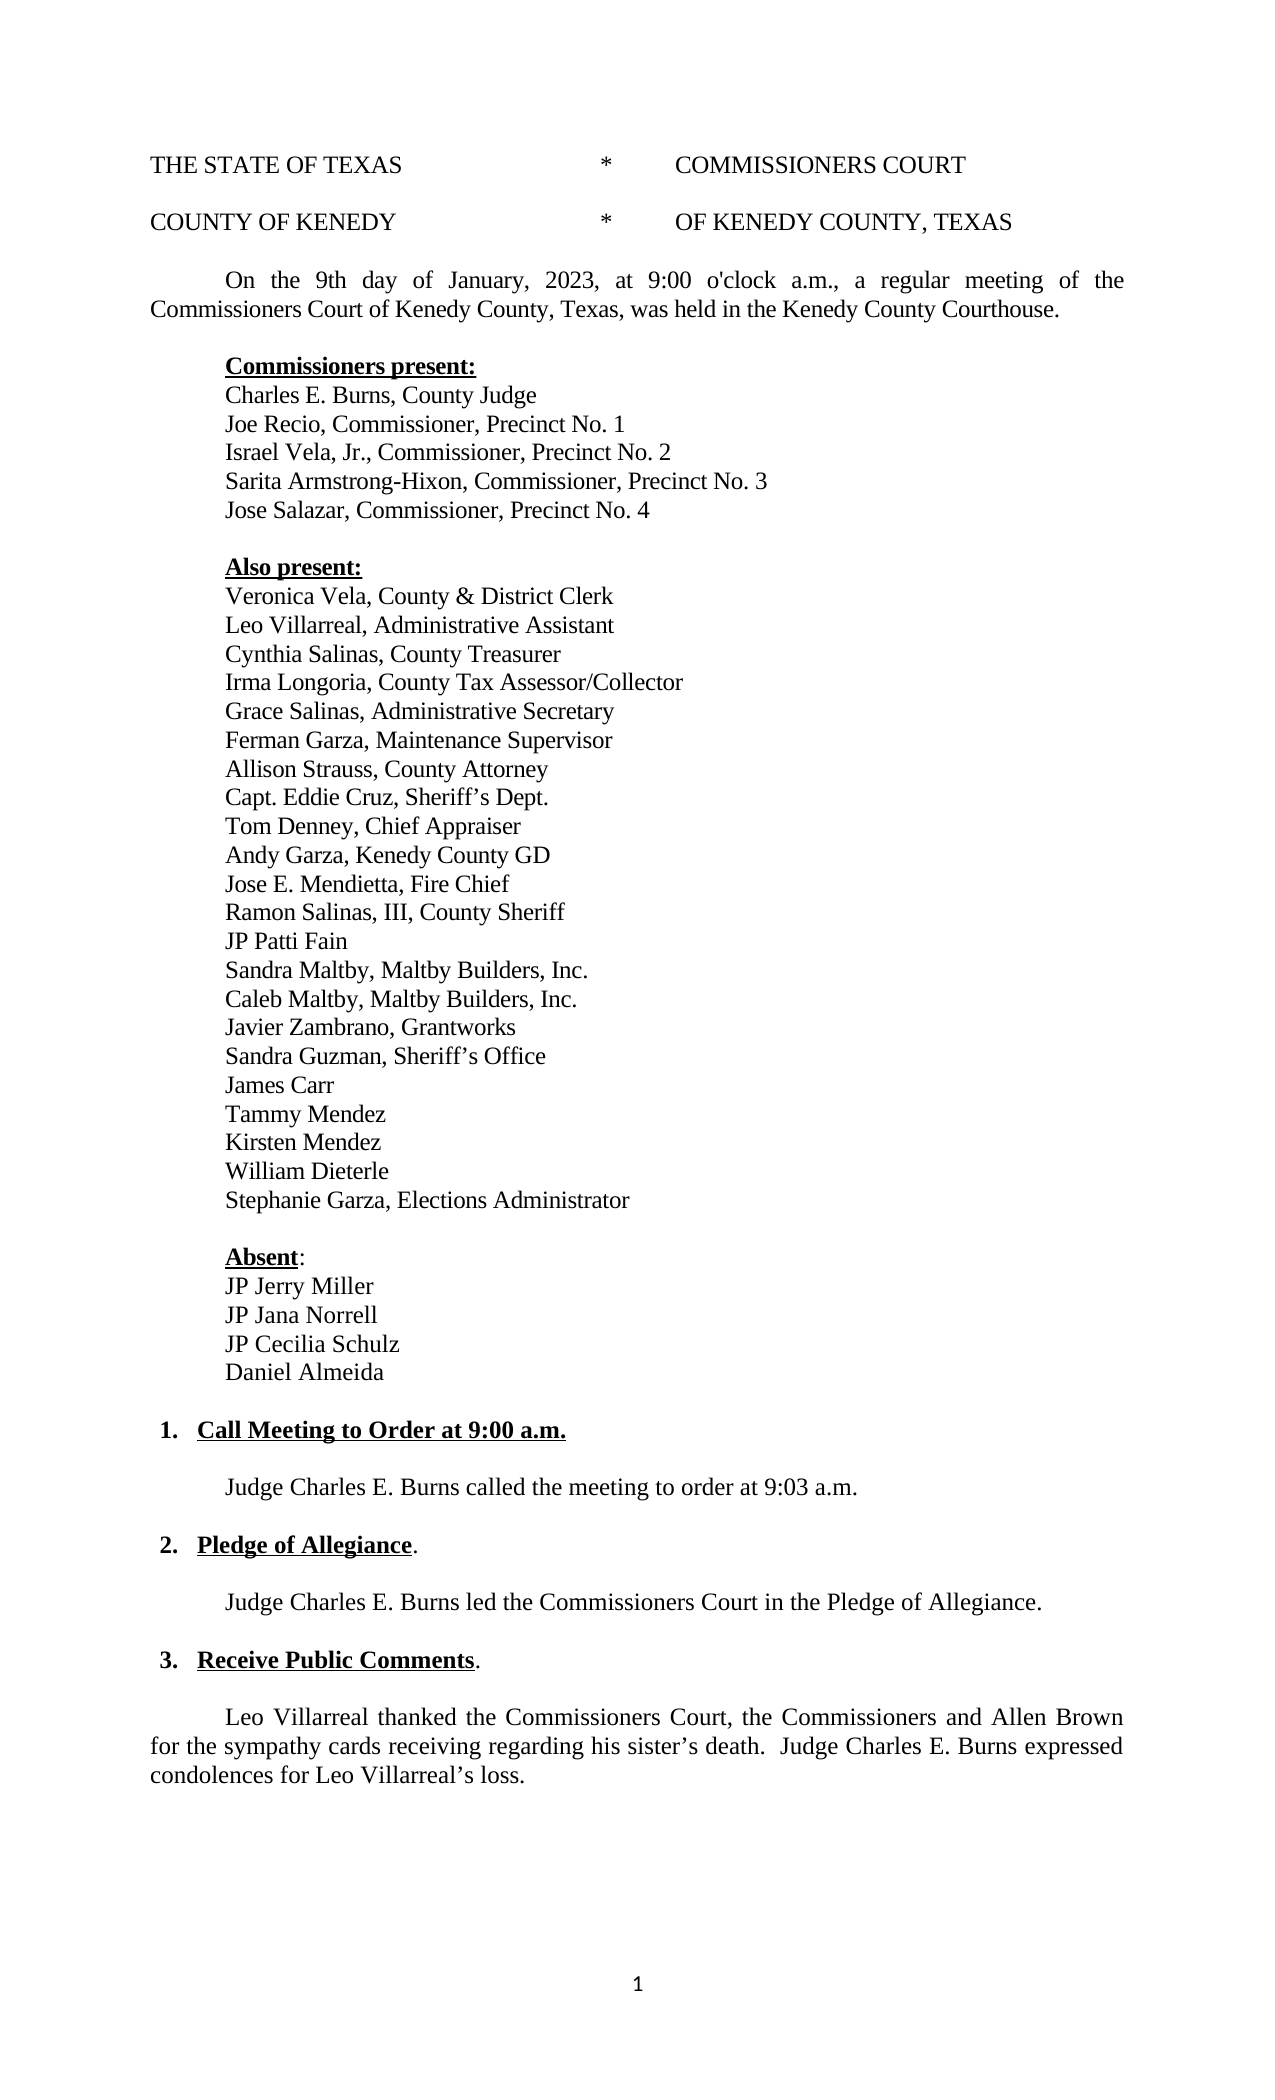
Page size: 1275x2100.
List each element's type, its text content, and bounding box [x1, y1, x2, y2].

text Stephanie Garza, Elections Administrator [157, 1185, 1121, 1214]
list Receive Public Comments. [159, 1645, 1125, 1674]
text Absent: [157, 1242, 1121, 1271]
text Daniel Almeida [150, 1357, 1125, 1386]
text Sandra Guzman, Sheriff’s Office [157, 1041, 1121, 1070]
text Sandra Maltby, Maltby Builders, Inc. [157, 955, 1121, 984]
text Cynthia Salinas, County Treasurer [157, 639, 1121, 667]
text Veronica Vela, County & District Clerk [157, 581, 1121, 610]
text Caleb Maltby, Maltby Builders, Inc. [157, 984, 1121, 1012]
text Tammy Mendez [157, 1099, 1121, 1127]
text Irma Longoria, County Tax Assessor/Collector [157, 667, 1121, 696]
text Jose Salazar, Commissioner, Precinct No. 4 [157, 495, 1121, 524]
text Israel Vela, Jr., Commissioner, Precinct No. 2 [157, 437, 1121, 466]
text Leo Villarreal, Administrative Assistant [157, 610, 1121, 639]
text Kirsten Mendez [157, 1127, 1121, 1156]
list Pledge of Allegiance. [159, 1530, 1125, 1559]
text Ramon Salinas, III, County Sheriff [157, 897, 1121, 926]
text Tom Denney, Chief Appraiser [157, 811, 1121, 840]
text Charles E. Burns, County Judge [157, 380, 1121, 409]
text JP Cecilia Schulz [150, 1329, 1125, 1357]
text Allison Strauss, County Attorney [157, 754, 1121, 782]
list Call Meeting to Order at 9:00 a.m. [159, 1415, 1125, 1444]
text JP Jerry Miller [150, 1271, 1125, 1300]
text Grace Salinas, Administrative Secretary [157, 696, 1121, 725]
text JP Jana Norrell [150, 1300, 1125, 1329]
text Andy Garza, Kenedy County GD [157, 840, 1121, 869]
text James Carr [157, 1070, 1121, 1099]
text On the 9th day of January, 2023, at 9:00 o'clock a.m., a regular meeting of the Commissioners Court of Kenedy County, Texas, was held in the Kenedy County Courthouse. [150, 265, 1125, 322]
text William Dieterle [157, 1156, 1121, 1185]
text Commissioners present: [157, 351, 1121, 380]
text Ferman Garza, Maintenance Supervisor [157, 725, 1121, 754]
text Joe Recio, Commissioner, Precinct No. 1 [157, 409, 1121, 437]
text Capt. Eddie Cruz, Sheriff’s Dept. [157, 782, 1121, 811]
text Leo Villarreal thanked the Commissioners Court, the Commissioners and Allen Brown for the sympathy cards receiving regarding his sister’s death. Judge Charles E. Burns expressed condolences for Leo Villarreal’s loss. [150, 1702, 1125, 1789]
text Judge Charles E. Burns led the Commissioners Court in the Pledge of Allegiance. [225, 1587, 1125, 1616]
text JP Patti Fain [157, 926, 1121, 955]
text Sarita Armstrong-Hixon, Commissioner, Precinct No. 3 [157, 466, 1121, 495]
text THE STATE OF TEXAS * COMMISSIONERS COURT [150, 150, 1121, 179]
text Javier Zambrano, Grantworks [157, 1012, 1121, 1041]
text Judge Charles E. Burns called the meeting to order at 9:03 a.m. [225, 1472, 1125, 1501]
text Also present: [157, 552, 1121, 581]
text Jose E. Mendietta, Fire Chief [157, 869, 1121, 897]
text COUNTY OF KENEDY * OF KENEDY COUNTY, TEXAS [150, 207, 1121, 236]
